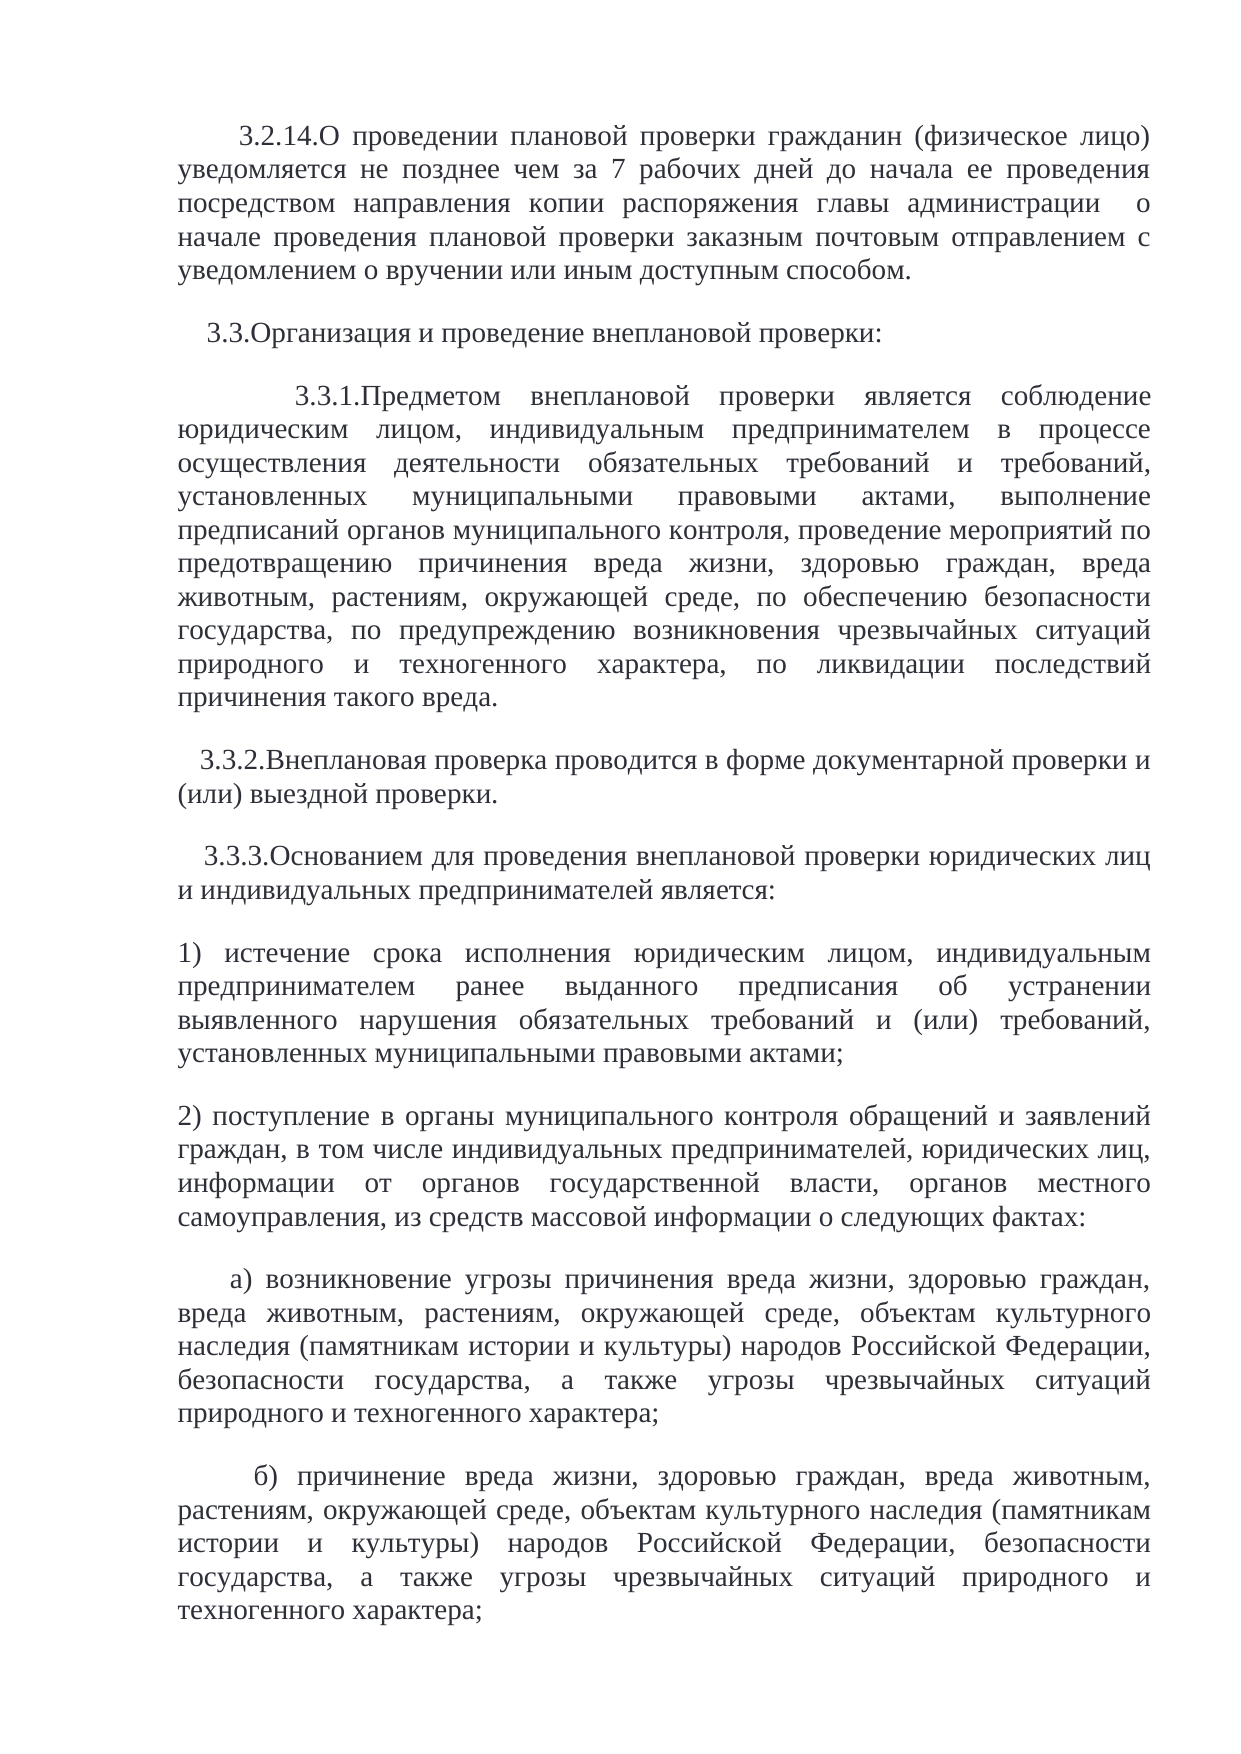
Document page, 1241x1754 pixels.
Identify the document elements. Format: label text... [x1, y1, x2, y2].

text 3.3.3.Основанием для проведения внеплановой проверки юридических лиц и индивидуальных предпринимателей является: [177, 838, 1152, 906]
text а) возникновение угрозы причинения вреда жизни, здоровью граждан, вреда животным, растениям, окружающей среде, объектам культурного наследия (памятникам истории и культуры) народов Российской Федерации, безопасности государства, а также угрозы чрезвычайных ситуаций природного и техногенного характера; [177, 1261, 1152, 1429]
text 2) поступление в органы муниципального контроля обращений и заявлений граждан, в том числе индивидуальных предпринимателей, юридических лиц, информации от органов государственной власти, органов местного самоуправления, из средств массовой информации о следующих фактах: [177, 1098, 1152, 1232]
text б) причинение вреда жизни, здоровью граждан, вреда животным, растениям, окружающей среде, объектам культурного наследия (памятникам истории и культуры) народов Российской Федерации, безопасности государства, а также угрозы чрезвычайных ситуаций природного и техногенного характера; [177, 1458, 1152, 1626]
text 3.3.2.Внеплановая проверка проводится в форме документарной проверки и (или) выездной проверки. [177, 742, 1152, 809]
text 3.3.1.Предметом внеплановой проверки является соблюдение юридическим лицом, индивидуальным предпринимателем в процессе осуществления деятельности обязательных требований и требований, установленных муниципальными правовыми актами, выполнение предписаний органов муниципального контроля, проведение мероприятий по предотвращению причинения вреда жизни, здоровью граждан, вреда животным, растениям, окружающей среде, по обеспечению безопасности государства, по предупреждению возникновения чрезвычайных ситуаций природного и техногенного характера, по ликвидации последствий причинения такого вреда. [177, 378, 1152, 713]
text 3.2.14.О проведении плановой проверки гражданин (физическое лицо) уведомляется не позднее чем за 7 рабочих дней до начала ее проведения посредством направления копии распоряжения главы администрации о начале проведения плановой проверки заказным почтовым отправлением с уведомлением о вручении или иным доступным способом. [177, 118, 1152, 286]
text 3.3.Организация и проведение внеплановой проверки: [177, 315, 1152, 348]
text 1) истечение срока исполнения юридическим лицом, индивидуальным предпринимателем ранее выданного предписания об устранении выявленного нарушения обязательных требований и (или) требований, установленных муниципальными правовыми актами; [177, 935, 1152, 1069]
